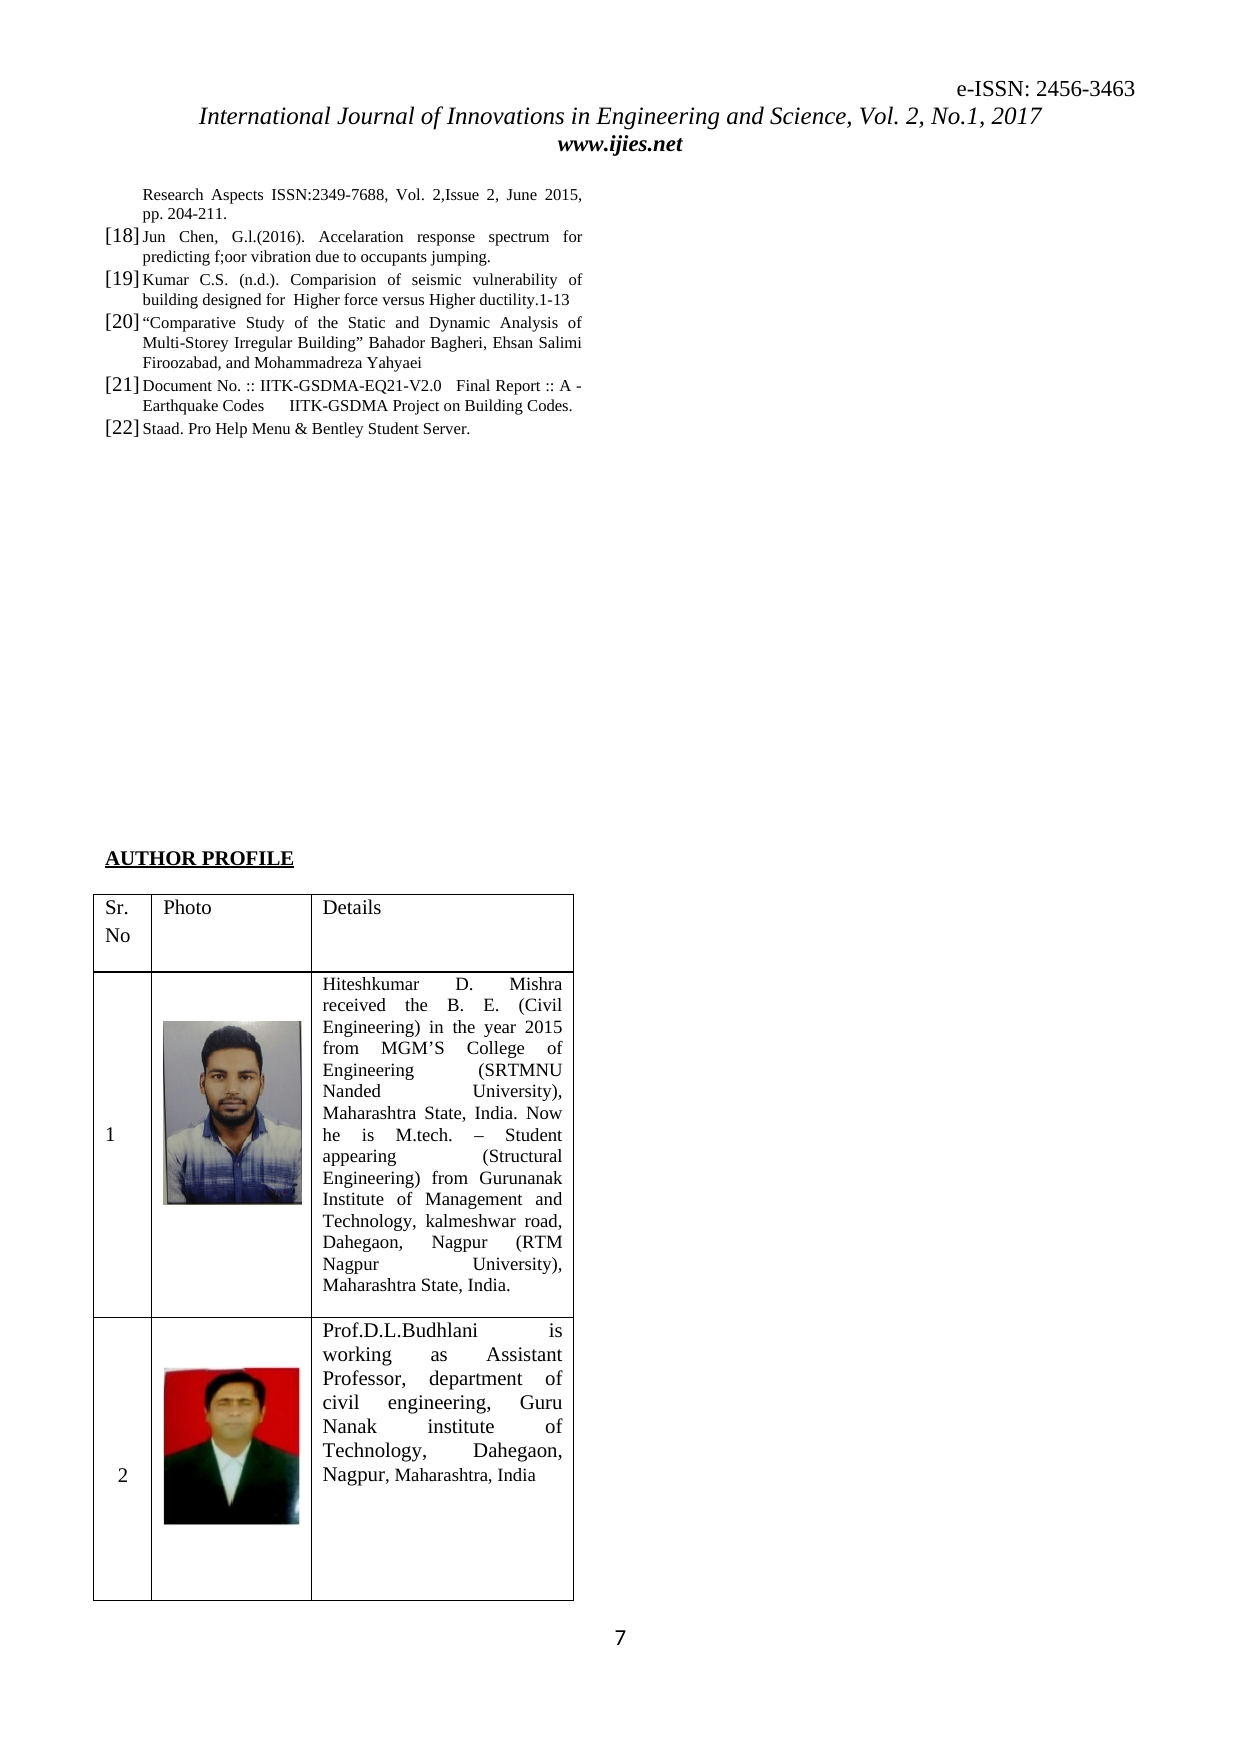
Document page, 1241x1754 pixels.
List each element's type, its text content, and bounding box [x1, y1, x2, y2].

table_header Details [312, 895, 573, 971]
picture [163, 1366, 303, 1526]
table_cell Prof.D.L.Budhlani is working as Assistant Professor, department of civil engineering, Guru Nanak institute of Technology, Dahegaon, Nagpur, Maharashtra, India [312, 1318, 573, 1599]
text AUTHOR PROFILE [105, 846, 583, 870]
table_header Sr.No [94, 895, 151, 971]
picture [163, 1021, 302, 1205]
table_cell [152, 1318, 311, 1599]
list Jun Chen, G.l.(2016). Accelaration response spectrum for predicting f;oor vibration due to occupants jumping. [105, 223, 583, 266]
list Kumar C.S. (n.d.). Comparision of seismic vulnerability of building designed for Higher force versus Higher ductility.1-13 [105, 266, 583, 309]
list Document No. :: IITK-GSDMA-EQ21-V2.0 Final Report :: A - Earthquake Codes IITK-GSDMA Project on Building Codes. [105, 372, 583, 415]
table_cell Hiteshkumar D. Mishra received the B. E. (Civil Engineering) in the year 2015 from MGM’S College of Engineering (SRTMNU Nanded University), Maharashtra State, India. Now he is M.tech. – Student appearing (Structural Engineering) from Gurunanak Institute of Management and Technology, kalmeshwar road, Dahegaon, Nagpur (RTM Nagpur University), Maharashtra State, India. [312, 973, 573, 1317]
table_cell 1 [94, 973, 151, 1317]
list Staad. Pro Help Menu & Bentley Student Server. [105, 415, 583, 439]
list “Comparative Study of the Static and Dynamic Analysis of Multi-Storey Irregular Building” Bahador Bagheri, Ehsan Salimi Firoozabad, and Mohammadreza Yahyaei [105, 309, 583, 372]
table_header Photo [152, 895, 311, 971]
table_cell [152, 973, 311, 1317]
table_cell 2 [94, 1318, 151, 1599]
